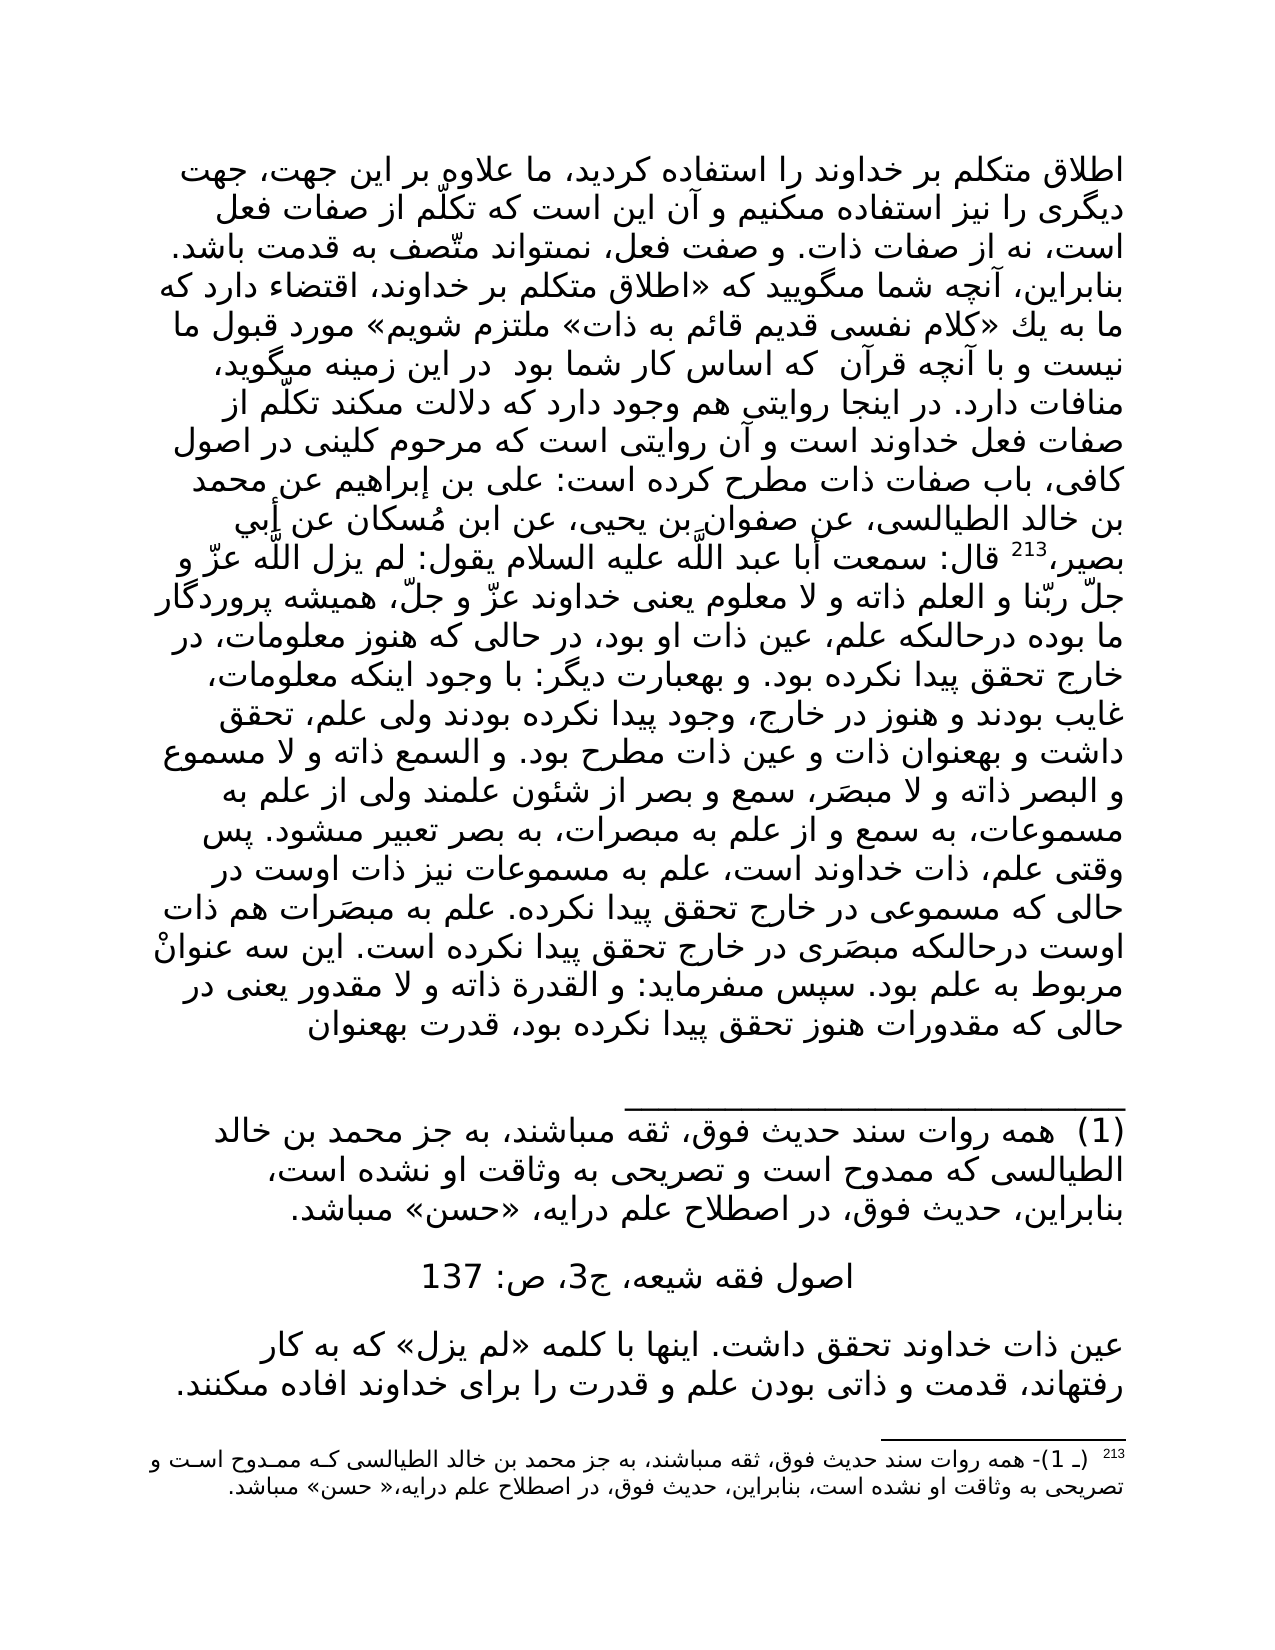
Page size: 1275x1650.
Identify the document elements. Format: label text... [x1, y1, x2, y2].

text ______________________________ (1) همه روات سند حديث فوق، ثقه مى‏باشند، به جز محمد بن خالد الطيالسى كه ممدوح است و تصريحى به وثاقت او نشده است، بنابراين، حديث فوق، در اصطلاح علم درايه، «حسن» مى‏باشد. [150, 1073, 1125, 1228]
text اطلاق متكلم بر خداوند را استفاده كرديد، ما علاوه بر اين جهت، جهت ديگرى را نيز استفاده مى‏كنيم و آن اين است كه تكلّم از صفات فعل است، نه از صفات ذات. و صفت فعل، نمى‏تواند متّصف به قدمت باشد. بنابراين، آنچه شما مى‏گوييد كه «اطلاق متكلم بر خداوند، اقتضاء دارد كه ما به يك «كلام نفسى قديم قائم به ذات» ملتزم شويم» مورد قبول ما نيست و با آنچه قرآن كه اساس كار شما بود در اين زمينه مى‏گويد، منافات دارد. در اينجا روايتى‏ هم وجود دارد كه دلالت مى‏كند تكلّم از صفات فعل خداوند است و آن روايتى است كه مرحوم كلينى در اصول كافى، باب صفات ذات مطرح كرده است: على بن إبراهيم عن محمد بن خالد الطيالسى، عن صفوان بن يحيى، عن ابن مُسكان عن أبي بصير، قال: سمعت أبا عبد اللَّه عليه السلام يقول: لم يزل اللَّه عزّ و جلّ ربّنا و العلم ذاته و لا معلوم يعنى خداوند عزّ و جلّ، هميشه پروردگار ما بوده درحالى‏كه علم، عين ذات او بود، در حالى كه هنوز معلومات، در خارج تحقق پيدا نكرده بود. و به‏عبارت ديگر: با وجود اينكه معلومات، غايب بودند و هنوز در خارج، وجود پيدا نكرده بودند ولى علم، تحقق داشت و به‏عنوان ذات و عين ذات مطرح بود. و السمع ذاته و لا مسموع و البصر ذاته و لا مبصَر، سمع و بصر از شئون علمند ولى از علم به مسموعات، به سمع و از علم به مبصرات، به بصر تعبير مى‏شود. پس وقتى علم، ذات خداوند است، علم به مسموعات نيز ذات اوست در حالى كه مسموعى در خارج تحقق پيدا نكرده. علم به مبصَرات هم ذات اوست درحالى‏كه مبصَرى در خارج تحقق پيدا نكرده است. اين سه عنوانْ مربوط به علم بود. سپس مى‏فرمايد: و القدرة ذاته و لا مقدور يعنى در حالى كه مقدورات هنوز تحقق پيدا نكرده بود، قدرت به‏عنوان‏ [150, 150, 1125, 1044]
text اصول فقه شيعه، ج‏3، ص: 137 [150, 1257, 1125, 1296]
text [150, 1325, 1125, 1403]
